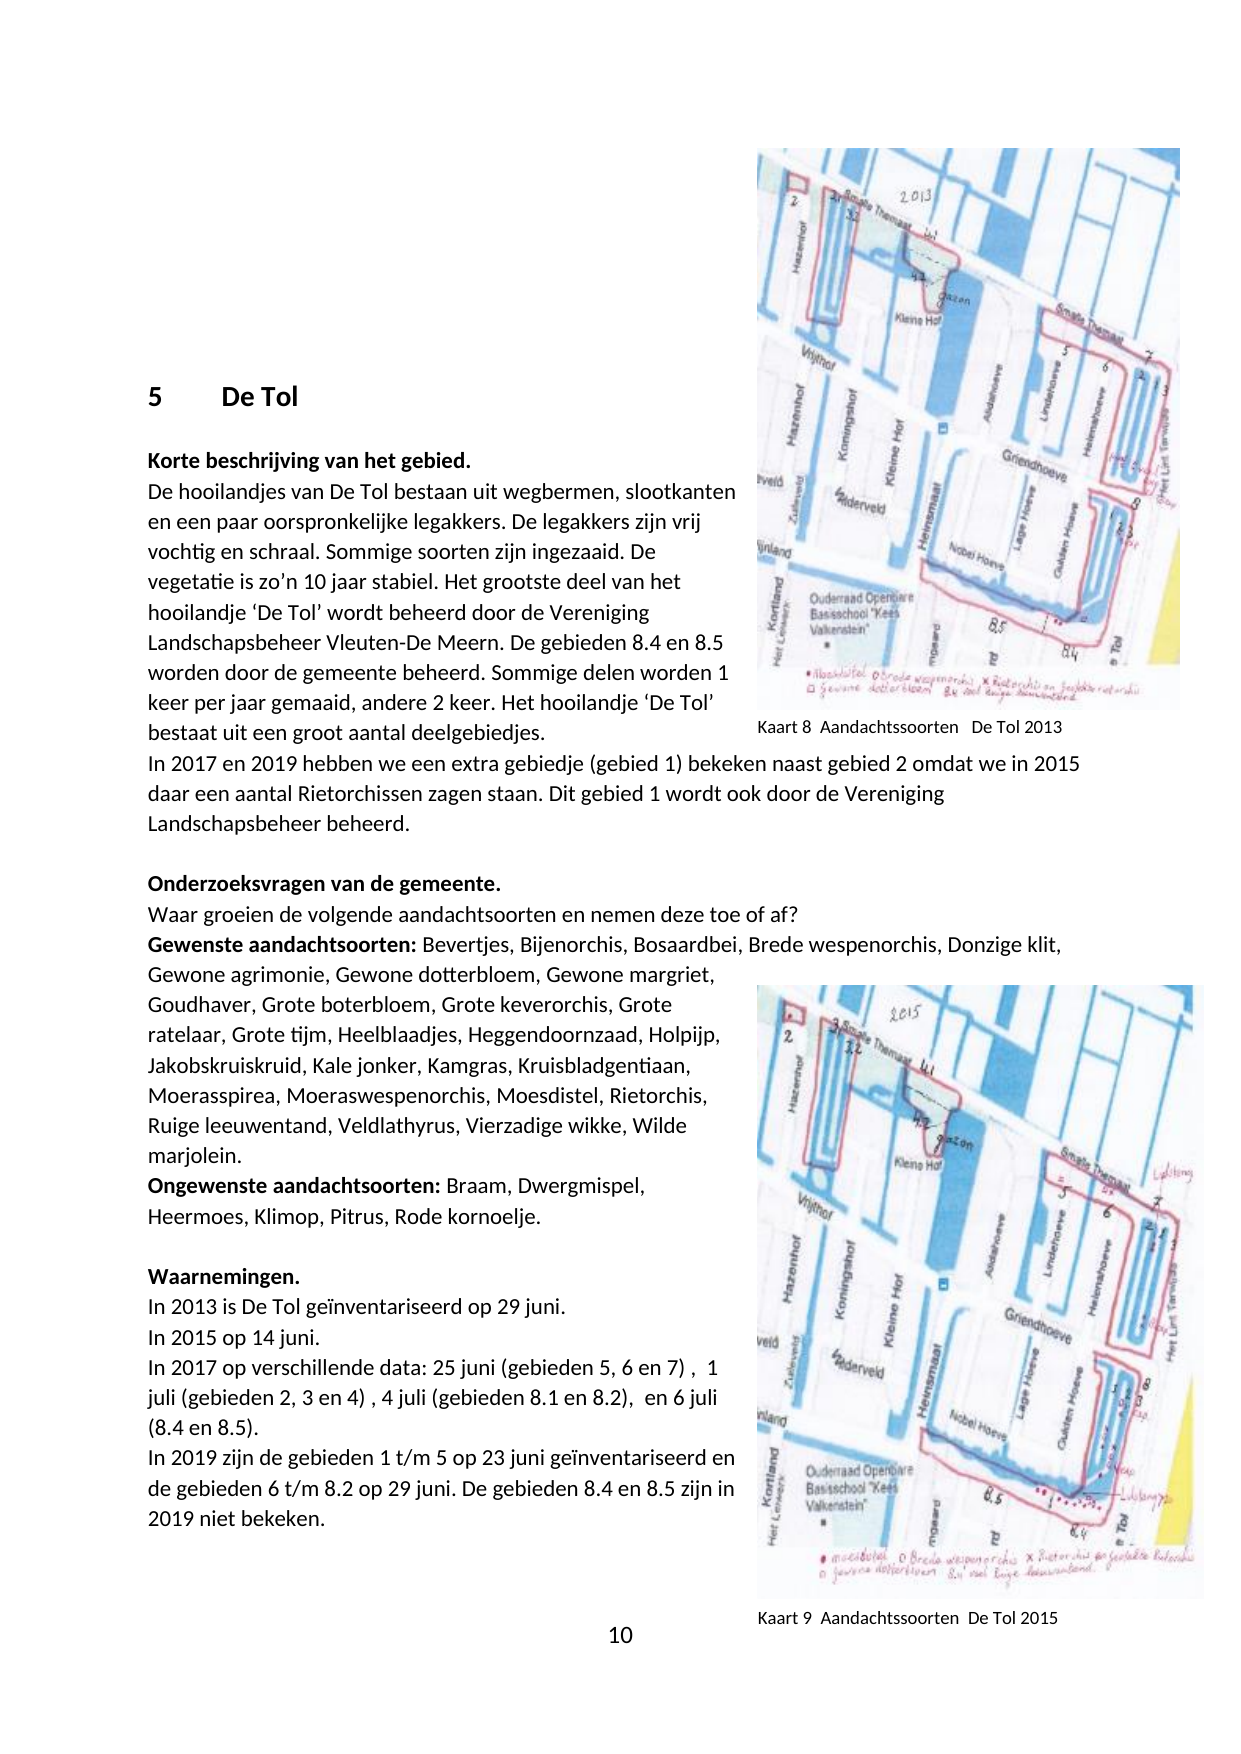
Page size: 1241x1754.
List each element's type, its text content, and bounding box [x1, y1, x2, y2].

text Korte beschrijving van het gebied. [148, 447, 757, 475]
text Waarnemingen. [148, 1262, 757, 1290]
picture [757, 148, 1180, 710]
text Waar groeien de volgende aandachtsoorten en nemen deze toe of af? [148, 900, 1093, 928]
text In 2017 en 2019 hebben we een extra gebiedje (gebied 1) bekeken naast gebied 2 omdat we in 2015 daar een aantal Rietorchissen zagen staan. Dit gebied 1 wordt ook door de Vereniging Landschapsbeheer beheerd. [148, 749, 1093, 837]
text In 2013 is De Tol geïnventariseerd op 29 juni. [148, 1292, 757, 1321]
text In 2015 op 14 juni. [148, 1323, 757, 1351]
text In 2019 zijn de gebieden 1 t/m 5 op 23 juni geïnventariseerd en de gebieden 6 t/m 8.2 op 29 juni. De gebieden 8.4 en 8.5 zijn in 2019 niet bekeken. [148, 1443, 757, 1532]
text Onderzoeksvragen van de gemeente. [148, 869, 1093, 898]
text In 2017 op verschillende data: 25 juni (gebieden 5, 6 en 7) , 1 juli (gebieden 2, 3 en 4) , 4 juli (gebieden 8.1 en 8.2), en 6 juli (8.4 en 8.5). [148, 1353, 757, 1441]
picture [757, 985, 1204, 1599]
text 5 De Tol [148, 378, 757, 414]
text Gewenste aandachtsoorten: Bevertjes, Bijenorchis, Bosaardbei, Brede wespenorchis, Donzige klit, Gewone agrimonie, Gewone dotterbloem, Gewone margriet, Goudhaver, Grote boterbloem, Grote keverorchis, Grote ratelaar, Grote tijm, Heelblaadjes, Heggendoornzaad, Holpijp, Jakobskruiskruid, Kale jonker, Kamgras, Kruisbladgentiaan, Moerasspirea, Moeraswespenorchis, Moesdistel, Rietorchis, Ruige leeuwentand, Veldlathyrus, Vierzadige wikke, Wilde marjolein. [148, 930, 1093, 1169]
text Ongewenste aandachtsoorten: Braam, Dwergmispel, Heermoes, Klimop, Pitrus, Rode kornoelje. [148, 1172, 757, 1230]
text De hooilandjes van De Tol bestaan uit wegbermen, slootkanten en een paar oorspronkelijke legakkers. De legakkers zijn vrij vochtig en schraal. Sommige soorten zijn ingezaaid. De vegetatie is zo’n 10 jaar stabiel. Het grootste deel van het hooilandje ‘De Tol’ wordt beheerd door de Vereniging Landschapsbeheer Vleuten-De Meern. De gebieden 8.4 en 8.5 worden door de gemeente beheerd. Sommige delen worden 1 keer per jaar gemaaid, andere 2 keer. Het hooilandje ‘De Tol’ bestaat uit een groot aantal deelgebiedjes. [148, 477, 1093, 747]
